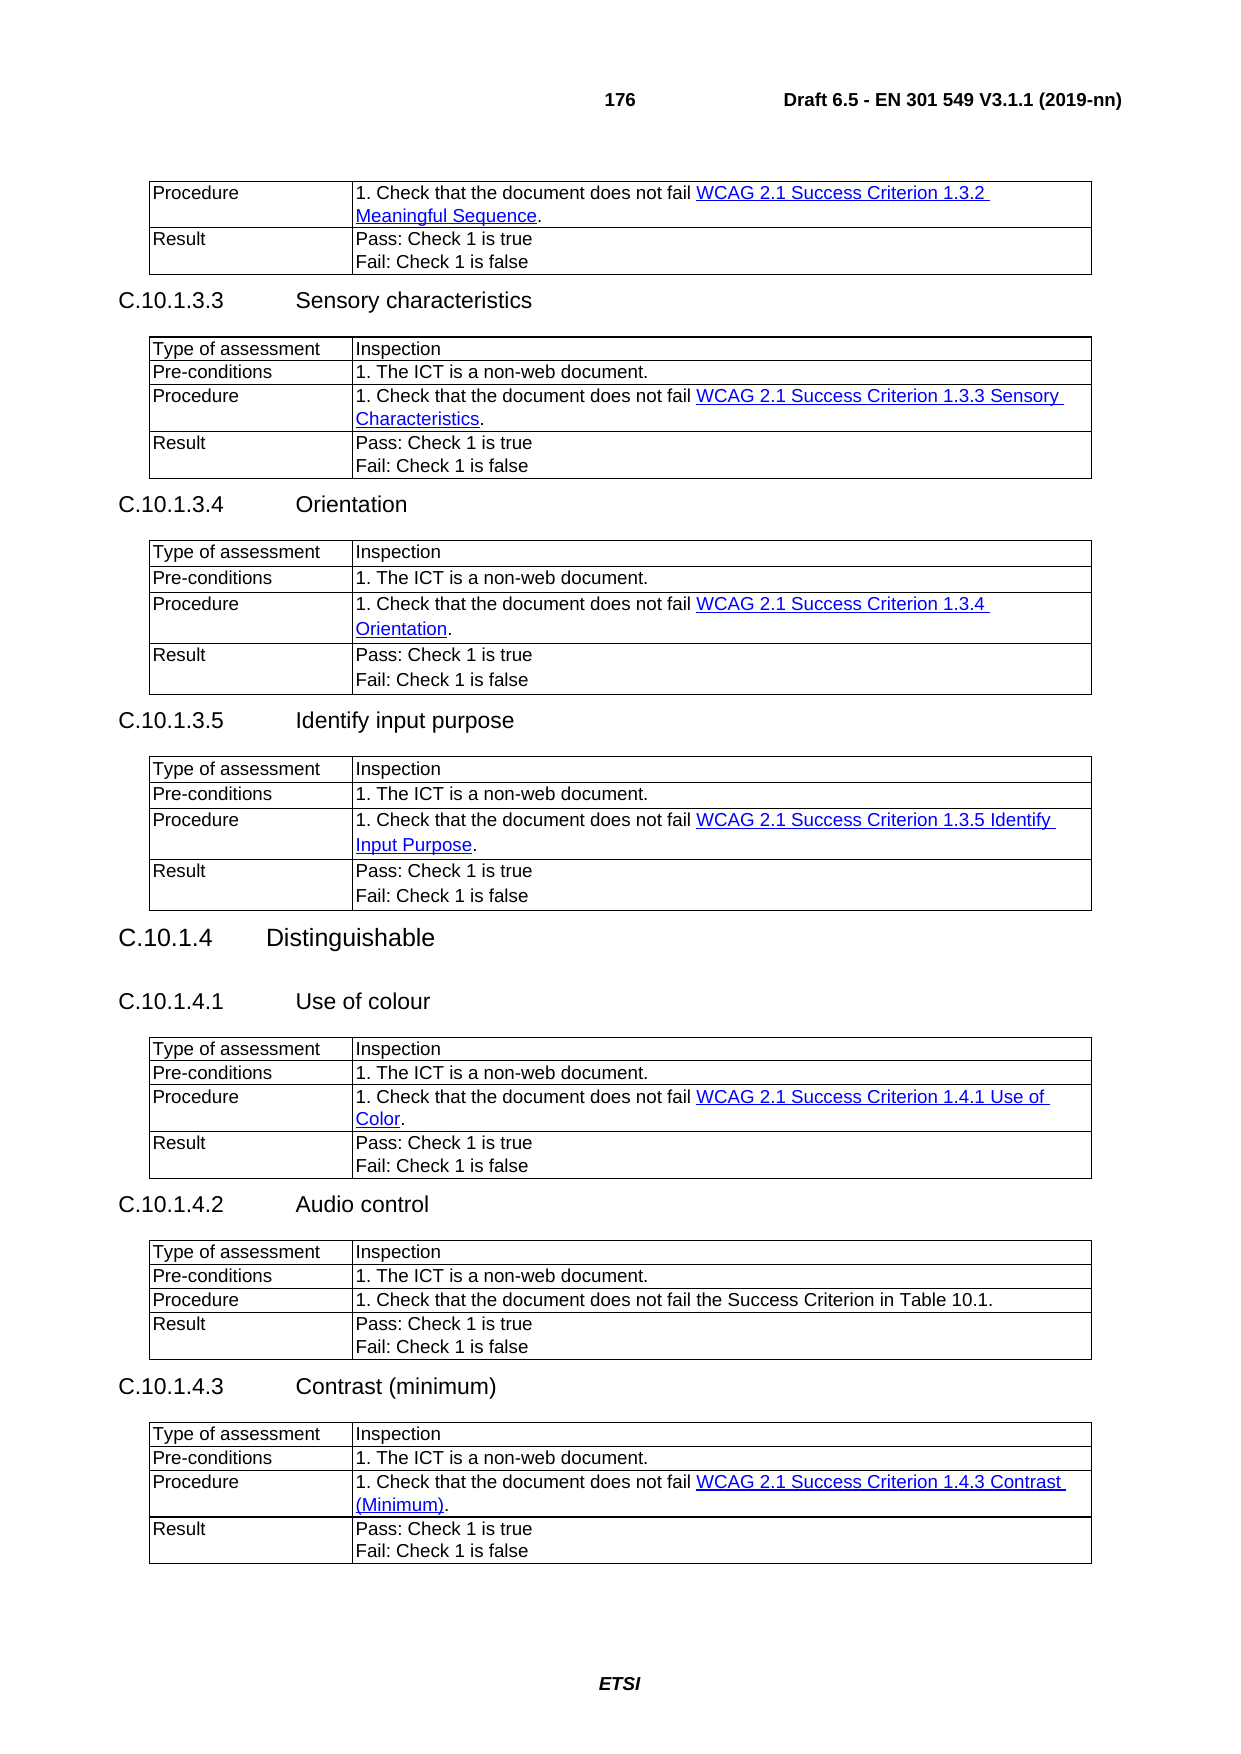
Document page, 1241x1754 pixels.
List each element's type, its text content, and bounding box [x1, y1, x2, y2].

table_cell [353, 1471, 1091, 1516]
subtitle C.10.1.3.3 Sensory characteristics [118, 287, 1122, 314]
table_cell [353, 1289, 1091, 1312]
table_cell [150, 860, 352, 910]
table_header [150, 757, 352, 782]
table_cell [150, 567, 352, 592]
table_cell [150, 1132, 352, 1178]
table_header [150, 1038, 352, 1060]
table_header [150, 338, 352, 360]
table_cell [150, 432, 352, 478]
subtitle C.10.1.4.3 Contrast (minimum) [118, 1373, 1122, 1399]
subtitle C.10.1.3.5 Identify input purpose [118, 707, 1122, 734]
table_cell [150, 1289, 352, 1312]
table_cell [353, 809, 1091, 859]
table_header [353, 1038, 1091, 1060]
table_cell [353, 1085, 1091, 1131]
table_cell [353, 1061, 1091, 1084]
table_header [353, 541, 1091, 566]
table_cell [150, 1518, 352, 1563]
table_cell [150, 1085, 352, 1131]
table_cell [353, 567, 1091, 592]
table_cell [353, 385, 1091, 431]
subtitle C.10.1.4.1 Use of colour [118, 988, 1122, 1014]
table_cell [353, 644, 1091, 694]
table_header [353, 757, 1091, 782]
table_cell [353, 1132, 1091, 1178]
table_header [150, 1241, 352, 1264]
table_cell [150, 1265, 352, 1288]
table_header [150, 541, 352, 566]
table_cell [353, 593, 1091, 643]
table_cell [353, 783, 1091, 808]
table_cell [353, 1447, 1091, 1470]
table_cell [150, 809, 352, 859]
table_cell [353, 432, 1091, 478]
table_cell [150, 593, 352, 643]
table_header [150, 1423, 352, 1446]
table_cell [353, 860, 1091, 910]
subtitle C.10.1.4 Distinguishable [118, 923, 1122, 952]
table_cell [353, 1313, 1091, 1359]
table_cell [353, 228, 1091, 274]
subtitle C.10.1.4.2 Audio control [118, 1191, 1122, 1218]
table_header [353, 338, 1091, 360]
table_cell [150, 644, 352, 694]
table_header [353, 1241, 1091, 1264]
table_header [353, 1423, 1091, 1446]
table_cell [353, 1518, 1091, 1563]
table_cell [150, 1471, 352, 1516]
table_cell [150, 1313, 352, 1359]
subtitle C.10.1.3.4 Orientation [118, 491, 1122, 518]
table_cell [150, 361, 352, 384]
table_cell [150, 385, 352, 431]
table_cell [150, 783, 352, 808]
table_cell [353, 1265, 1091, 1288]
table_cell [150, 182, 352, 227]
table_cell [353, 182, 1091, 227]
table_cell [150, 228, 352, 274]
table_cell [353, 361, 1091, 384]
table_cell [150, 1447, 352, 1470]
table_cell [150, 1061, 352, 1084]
